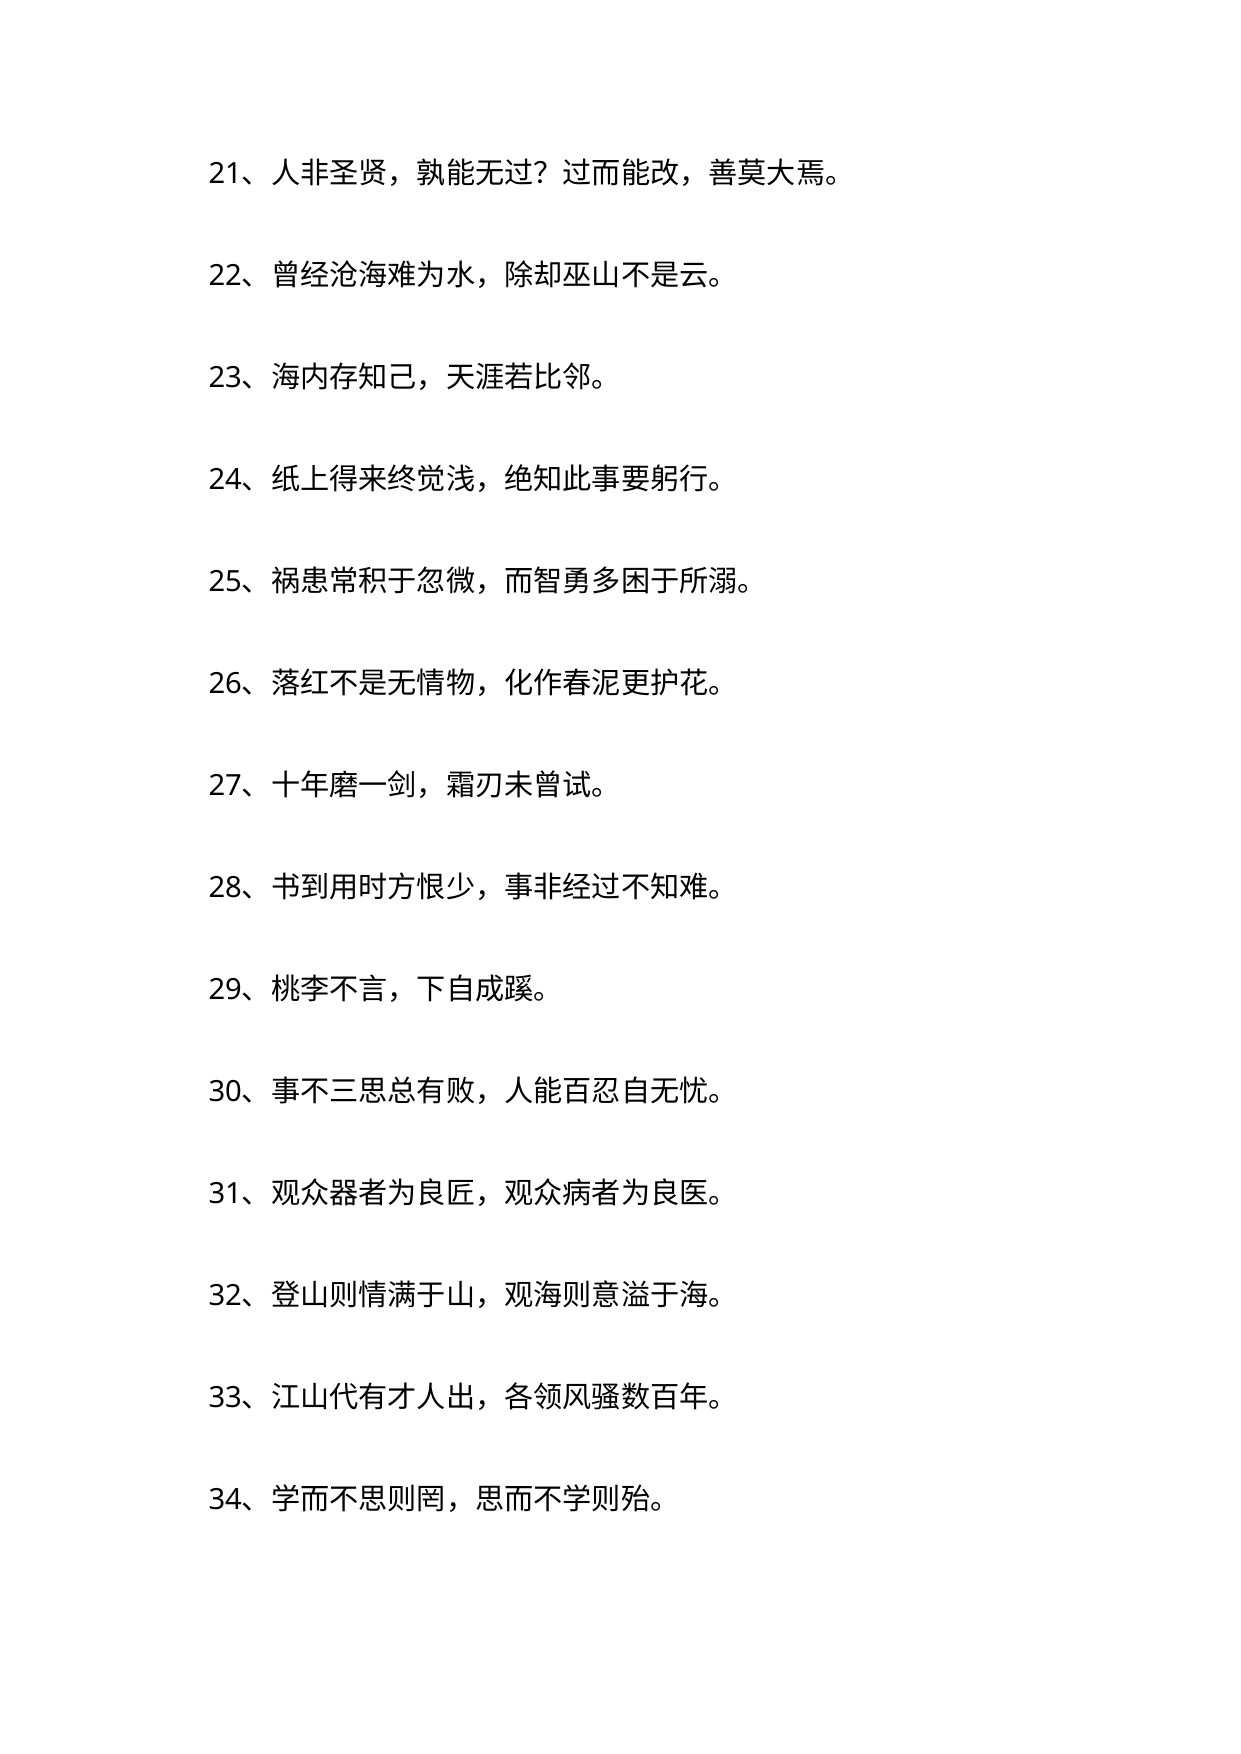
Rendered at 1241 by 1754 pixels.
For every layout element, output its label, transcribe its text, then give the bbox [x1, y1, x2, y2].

text 24、纸上得来终觉浅，绝知此事要躬行。 [150, 456, 1090, 498]
text 32、登山则情满于山，观海则意溢于海。 [150, 1272, 1090, 1314]
text 29、桃李不言，下自成蹊。 [150, 966, 1090, 1008]
text 33、江山代有才人出，各领风骚数百年。 [150, 1374, 1090, 1416]
text 34、学而不思则罔，思而不学则殆。 [150, 1476, 1090, 1518]
text 27、十年磨一剑，霜刃未曾试。 [150, 762, 1090, 804]
text 28、书到用时方恨少，事非经过不知难。 [150, 864, 1090, 906]
text 26、落红不是无情物，化作春泥更护花。 [150, 660, 1090, 702]
text 31、观众器者为良匠，观众病者为良医。 [150, 1170, 1090, 1212]
text 23、海内存知己，天涯若比邻。 [150, 354, 1090, 396]
text 25、祸患常积于忽微，而智勇多困于所溺。 [150, 558, 1090, 600]
text 30、事不三思总有败，人能百忍自无忧。 [150, 1068, 1090, 1110]
text 22、曾经沧海难为水，除却巫山不是云。 [150, 252, 1090, 294]
text 21、人非圣贤，孰能无过？过而能改，善莫大焉。 [150, 150, 1090, 192]
